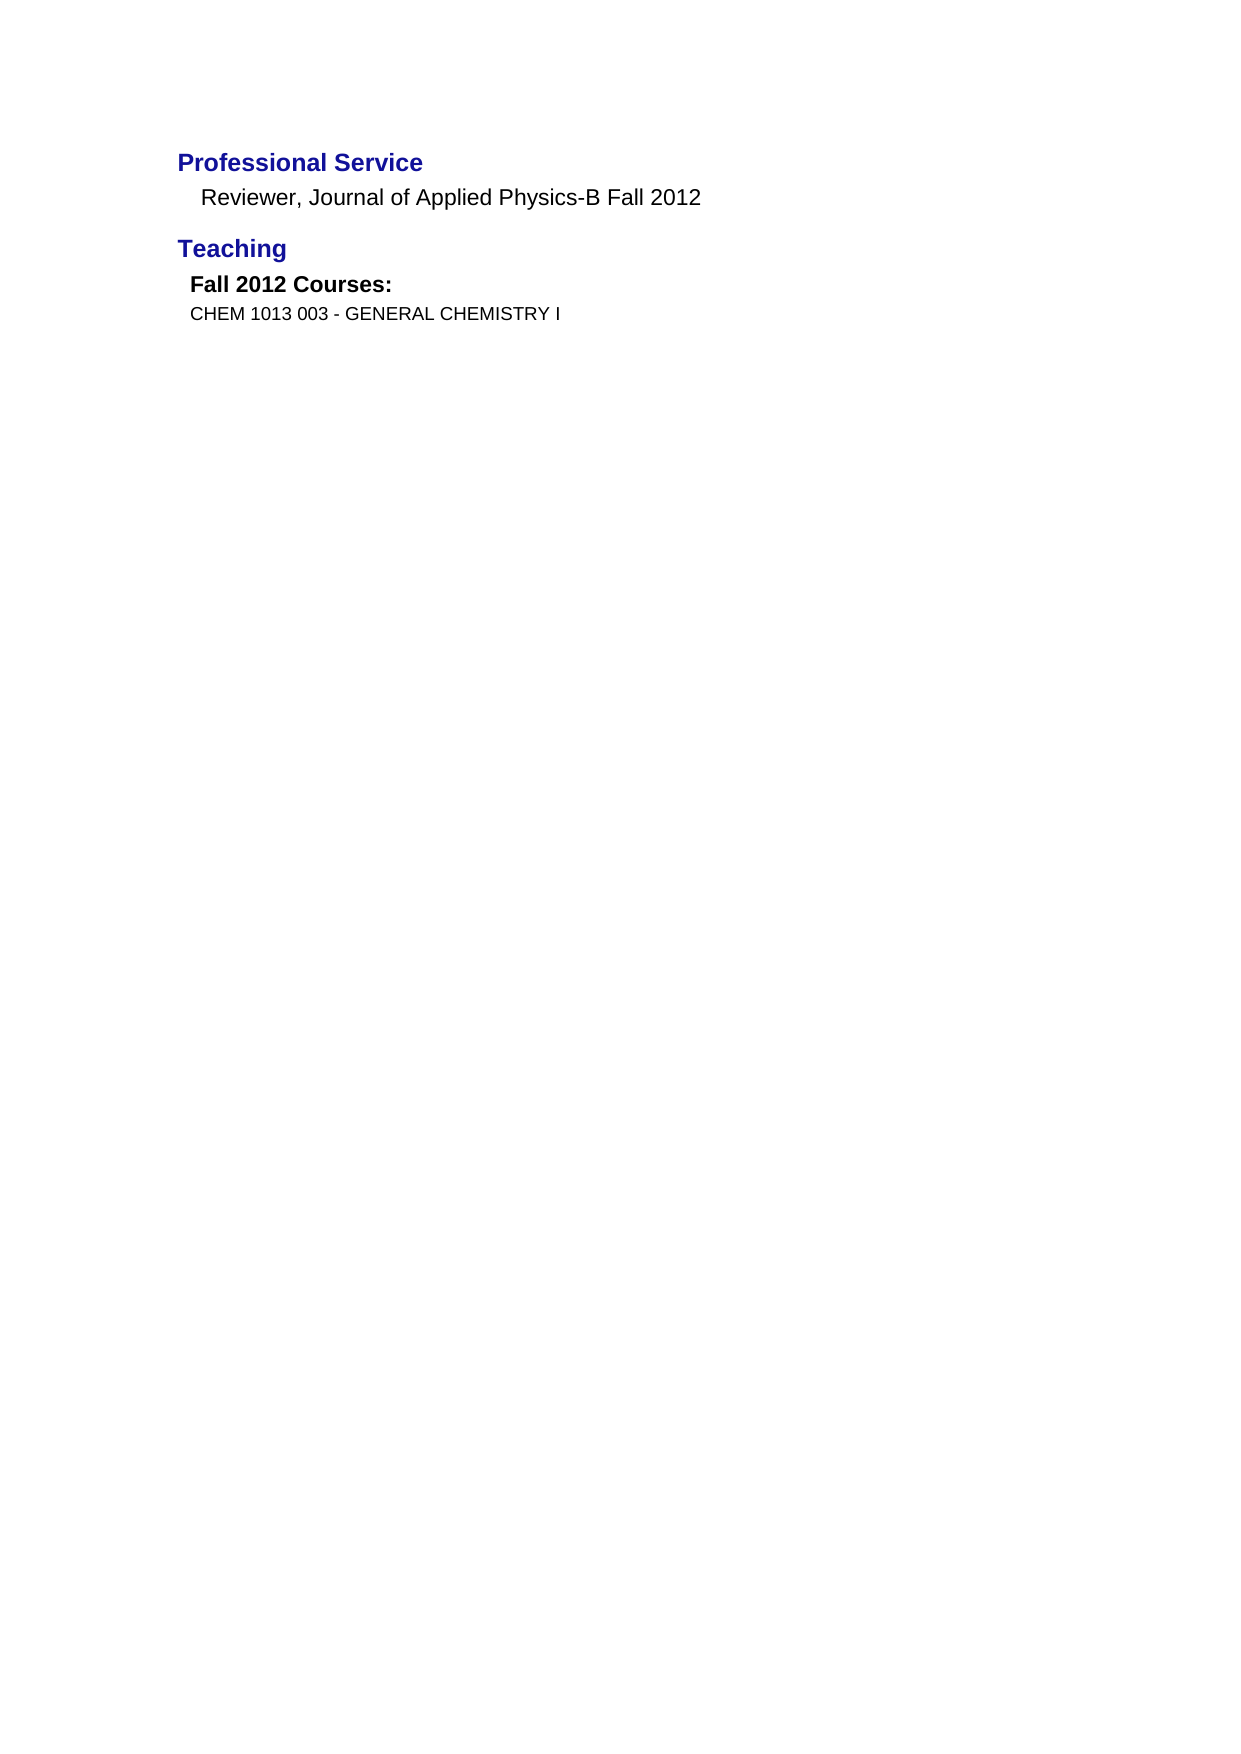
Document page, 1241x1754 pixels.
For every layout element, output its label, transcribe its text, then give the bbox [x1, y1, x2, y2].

subtitle Teaching [177, 234, 1063, 263]
title Reviewer, Journal of Applied Physics-B Fall 2012 [201, 184, 1063, 211]
table_header CHEM 1013 003 - GENERAL CHEMISTRY I [190, 300, 568, 332]
subtitle Professional Service [177, 148, 1063, 176]
text Fall 2012 Courses: [190, 271, 1063, 297]
